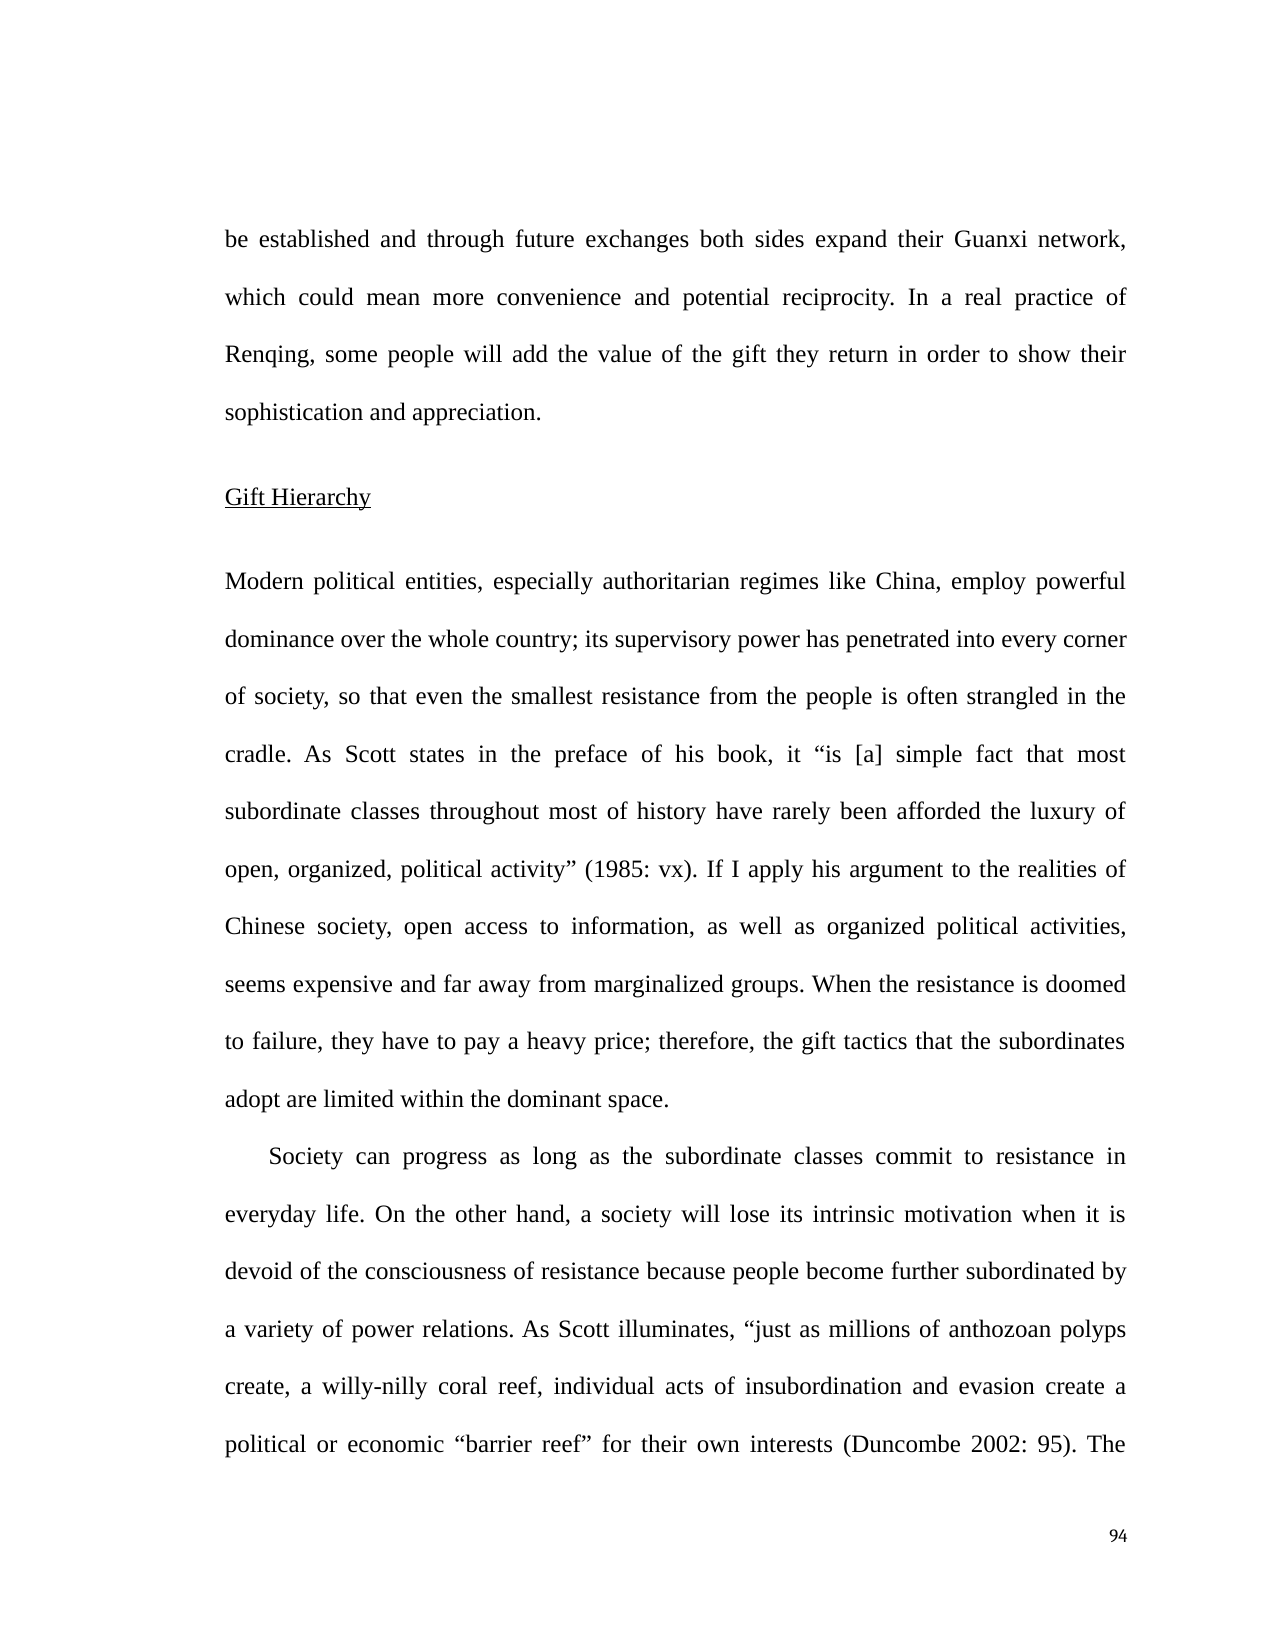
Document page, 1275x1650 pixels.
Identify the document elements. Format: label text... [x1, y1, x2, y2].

text Modern political entities, especially authoritarian regimes like China, employ powerful dominance over the whole country; its supervisory power has penetrated into every corner of society, so that even the smallest resistance from the people is often strangled in the cradle. As Scott states in the preface of his book, it “is [a] simple fact that most subordinate classes throughout most of history have rarely been afforded the luxury of open, organized, political activity” (1985: vx). If I apply his argument to the realities of Chinese society, open access to information, as well as organized political activities, seems expensive and far away from marginalized groups. When the resistance is doomed to failure, they have to pay a heavy price; therefore, the gift tactics that the subordinates adopt are limited within the dominant space. [224, 566, 1127, 1112]
subtitle Gift Hierarchy [224, 482, 1127, 510]
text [224, 1141, 1127, 1457]
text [224, 224, 1127, 426]
